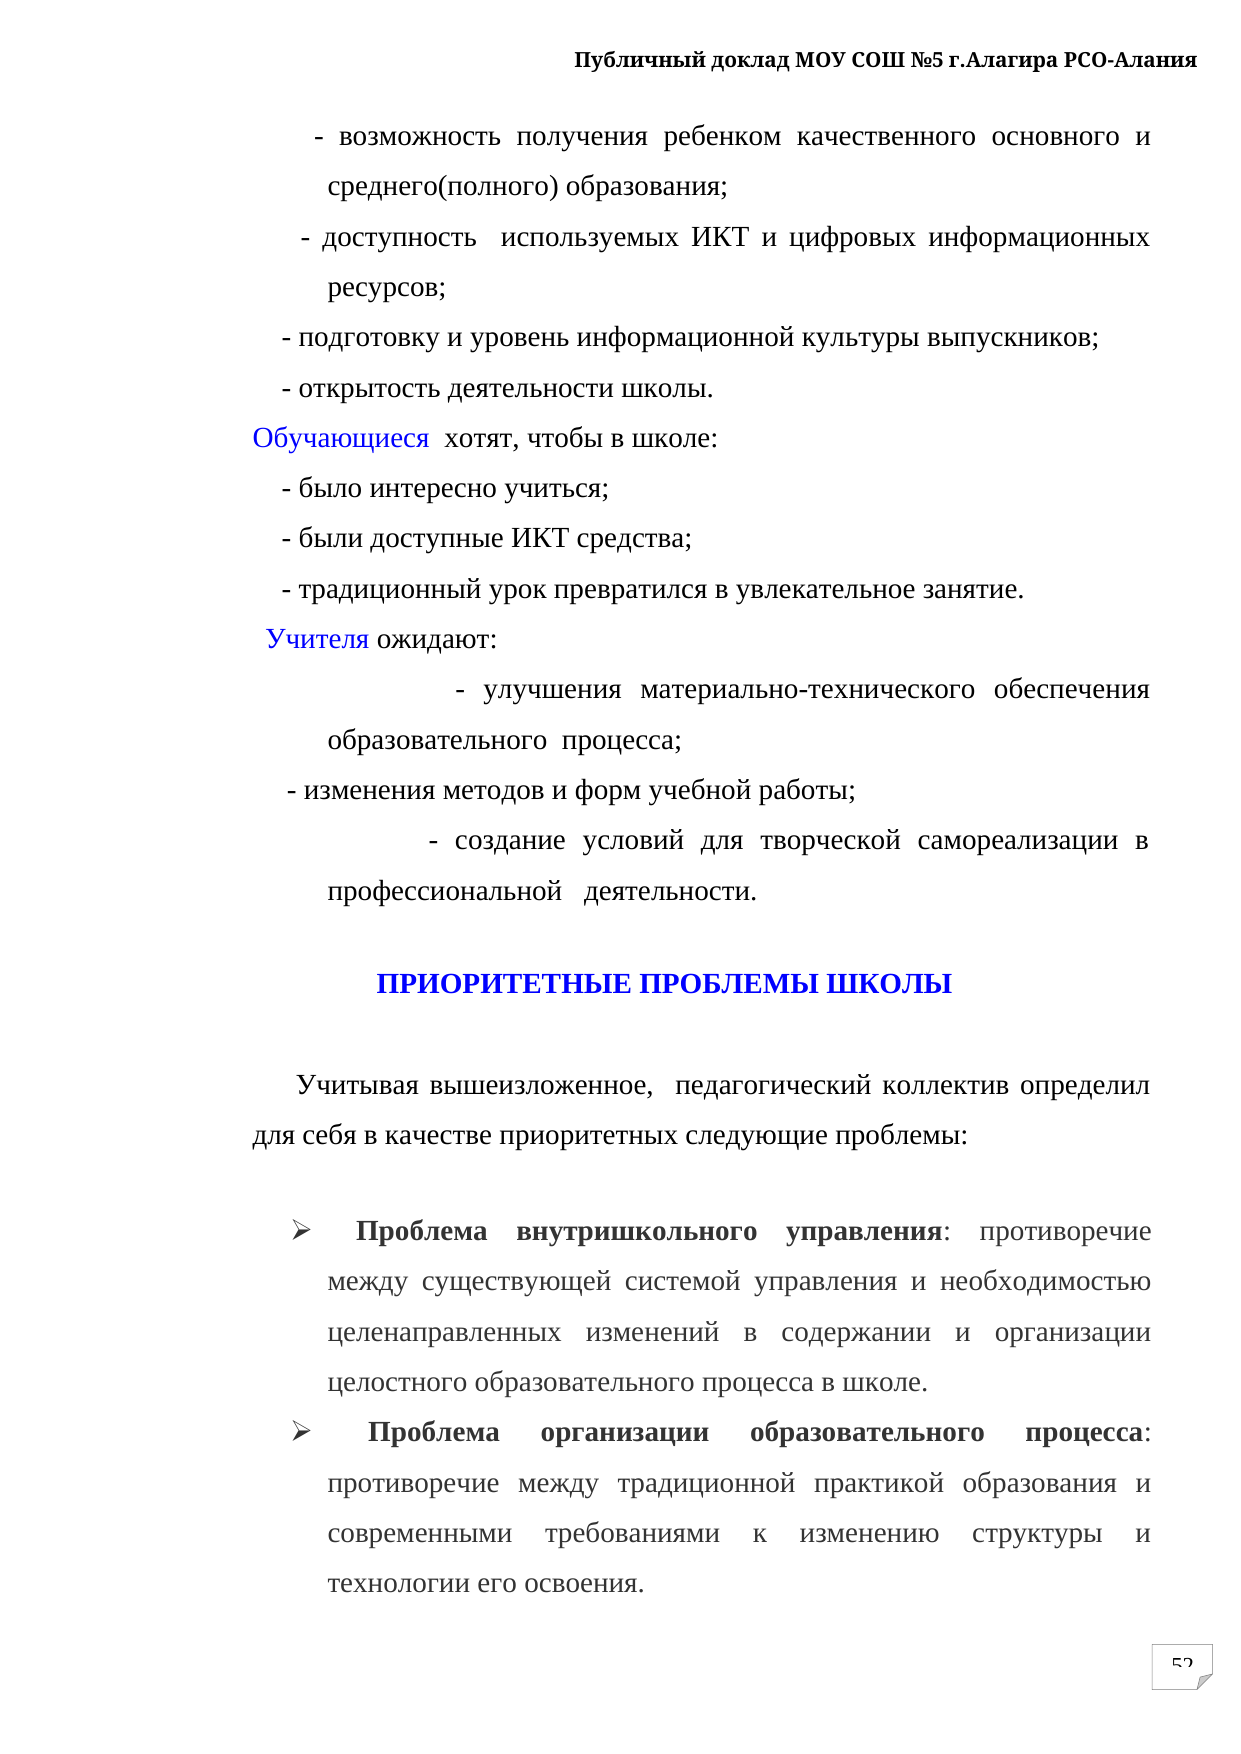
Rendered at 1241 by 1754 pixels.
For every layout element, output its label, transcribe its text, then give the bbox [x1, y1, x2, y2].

text - открытость деятельности школы. [252, 370, 1152, 403]
text - изменения методов и форм учебной работы; [177, 772, 1152, 806]
text - традиционный урок превратился в увлекательное занятие. [252, 571, 1152, 604]
list Проблема внутришкольного управления: противоречие между существующей системой управления и необходимостью целенаправленных изменений в содержании и организации целостного образовательного процесса в школе. [290, 1213, 1152, 1398]
text - доступность используемых ИКТ и цифровых информационных ресурсов; [252, 219, 1152, 303]
text Обучающиеся хотят, чтобы в школе: [252, 420, 1152, 453]
text Учитывая вышеизложенное, педагогический коллектив определил для себя в качестве приоритетных следующие проблемы: [252, 1067, 1152, 1151]
text - улучшения материально-технического обеспечения образовательного процесса; [177, 672, 1152, 755]
text - были доступные ИКТ средства; [252, 521, 1152, 554]
list Проблема организации образовательного процесса: противоречие между традиционной практикой образования и современными требованиями к изменению структуры и технологии его освоения. [290, 1414, 1152, 1599]
text Приоритетные проблемы школы [177, 966, 1152, 1000]
text - возможность получения ребенком качественного основного и среднего(полного) образования; [252, 118, 1152, 202]
text - создание условий для творческой самореализации в профессиональной деятельности. [177, 822, 1152, 906]
text - было интересно учиться; [252, 470, 1152, 504]
text - подготовку и уровень информационной культуры выпускников; [252, 319, 1152, 353]
text Учителя ожидают: [177, 621, 1152, 655]
